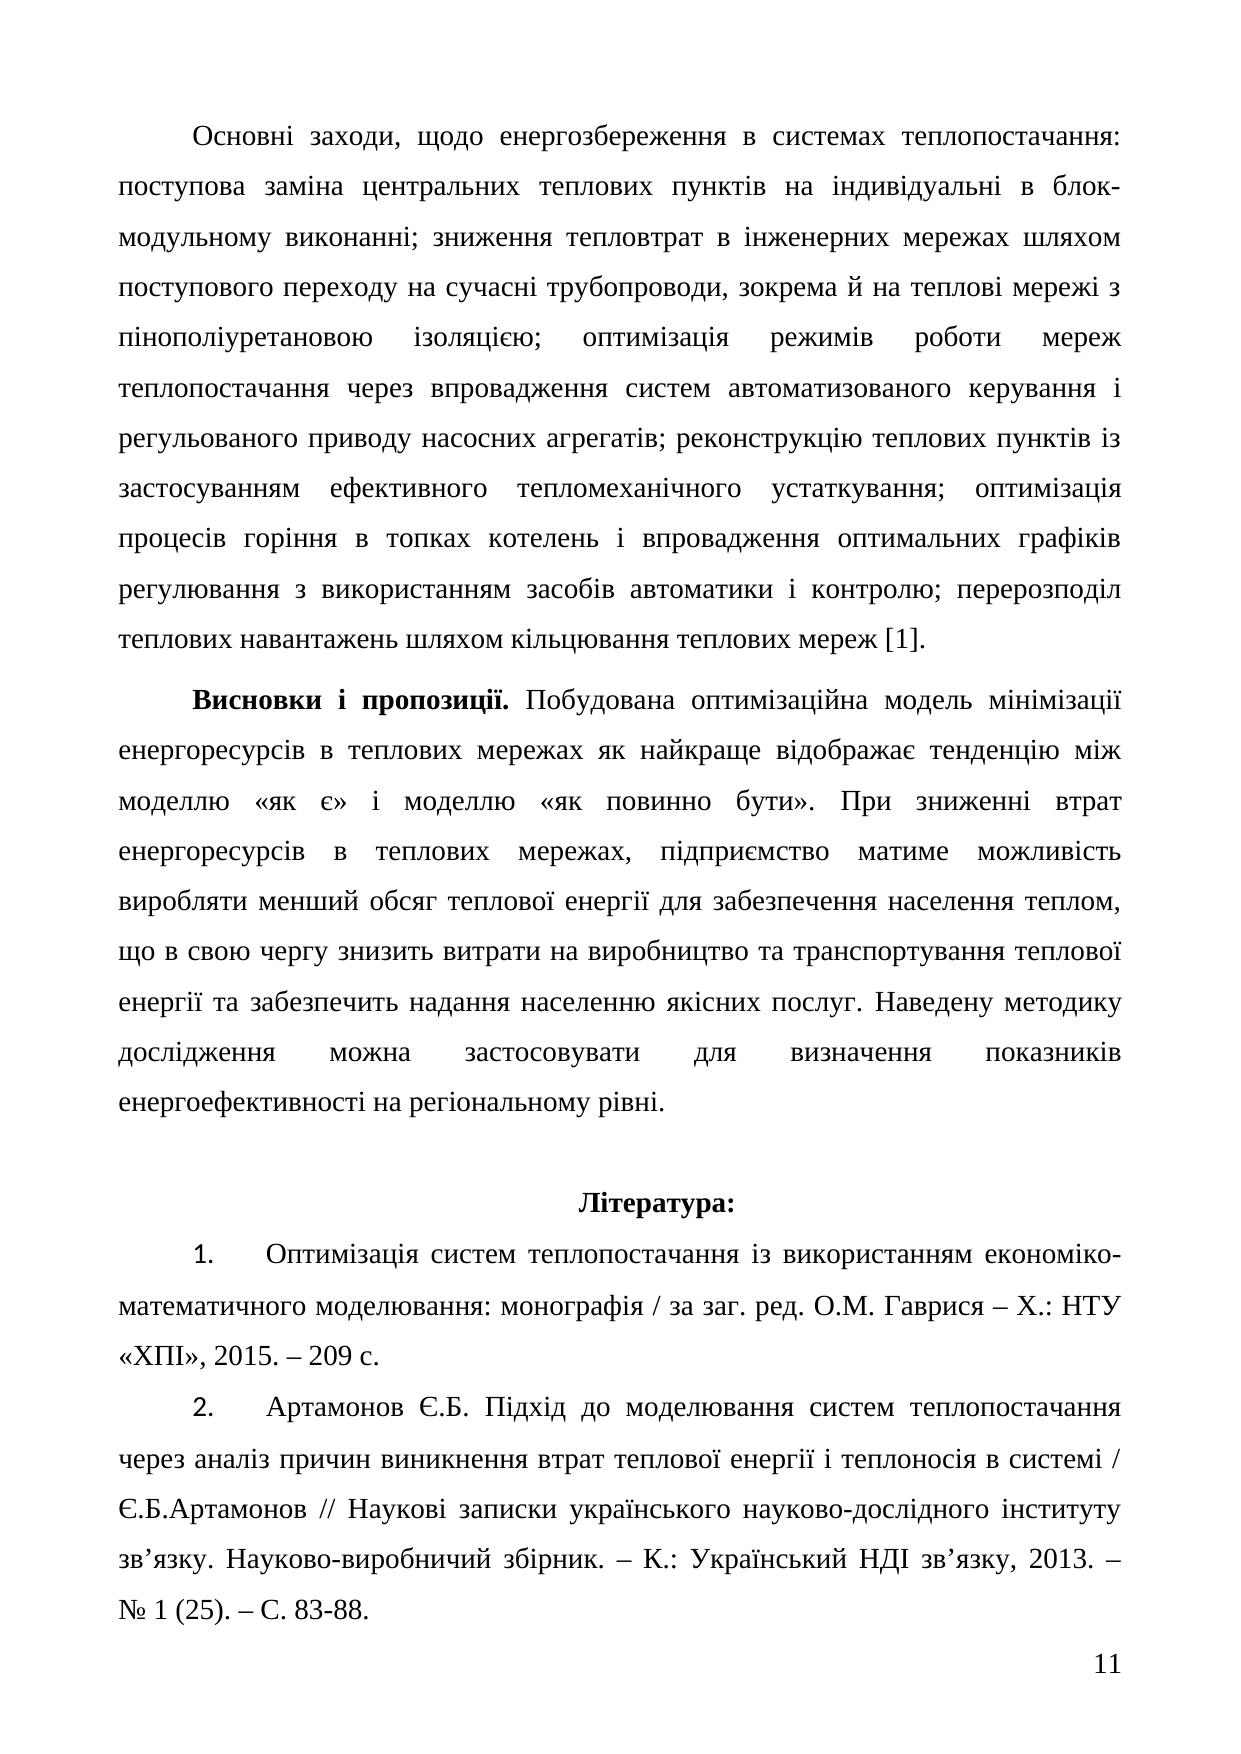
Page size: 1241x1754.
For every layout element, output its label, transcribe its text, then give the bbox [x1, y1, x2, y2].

text Висновки і пропозиції. Побудована оптимізаційна модель мінімізації енергоресурсів в теплових мережах як найкраще відображає тенденцію між моделлю «як є» і моделлю «як повинно бути». При зниженні втрат енергоресурсів в теплових мережах, підприємство матиме можливість виробляти менший обсяг теплової енергії для забезпечення населення теплом, що в свою чергу знизить витрати на виробництво та транспортування теплової енергії та забезпечить надання населенню якісних послуг. Наведену методику дослідження можна застосовувати для визначення показників енергоефективності на регіональному рівні. [118, 682, 1122, 1118]
list Артамонов Є.Б. Підхід до моделювання систем теплопостачання через аналіз причин виникнення втрат теплової енергії і теплоносія в системі / Є.Б.Артамонов // Наукові записки українського науково-дослідного інституту зв’язку. Науково-виробничий збірник. – К.: Український НДІ зв’язку, 2013. – № 1 (25). – С. 83-88. [118, 1388, 1122, 1625]
list Оптимізація систем теплопостачання із використанням економіко-математичного моделювання: монографія / за заг. ред. О.М. Гаврися – Х.: НТУ «ХПІ», 2015. – 209 с. [118, 1235, 1122, 1372]
text Основні заходи, щодо енергозбереження в системах теплопостачання: поступова заміна центральних теплових пунктів на індивідуальні в блок-модульному виконанні; зниження тепловтрат в інженерних мережах шляхом поступового переходу на сучасні трубопроводи, зокрема й на теплові мережі з пінополіуретановою ізоляцією; оптимізація режимів роботи мереж теплопостачання через впровадження систем автоматизованого керування і регульованого приводу насосних агрегатів; реконструкцію теплових пунктів із застосуванням ефективного тепломеханічного устаткування; оптимізація процесів горіння в топках котелень і впровадження оптимальних графіків регулювання з використанням засобів автоматики і контролю; перерозподіл теплових навантажень шляхом кільцювання теплових мереж [1]. [118, 118, 1122, 655]
text Література: [118, 1185, 1122, 1219]
